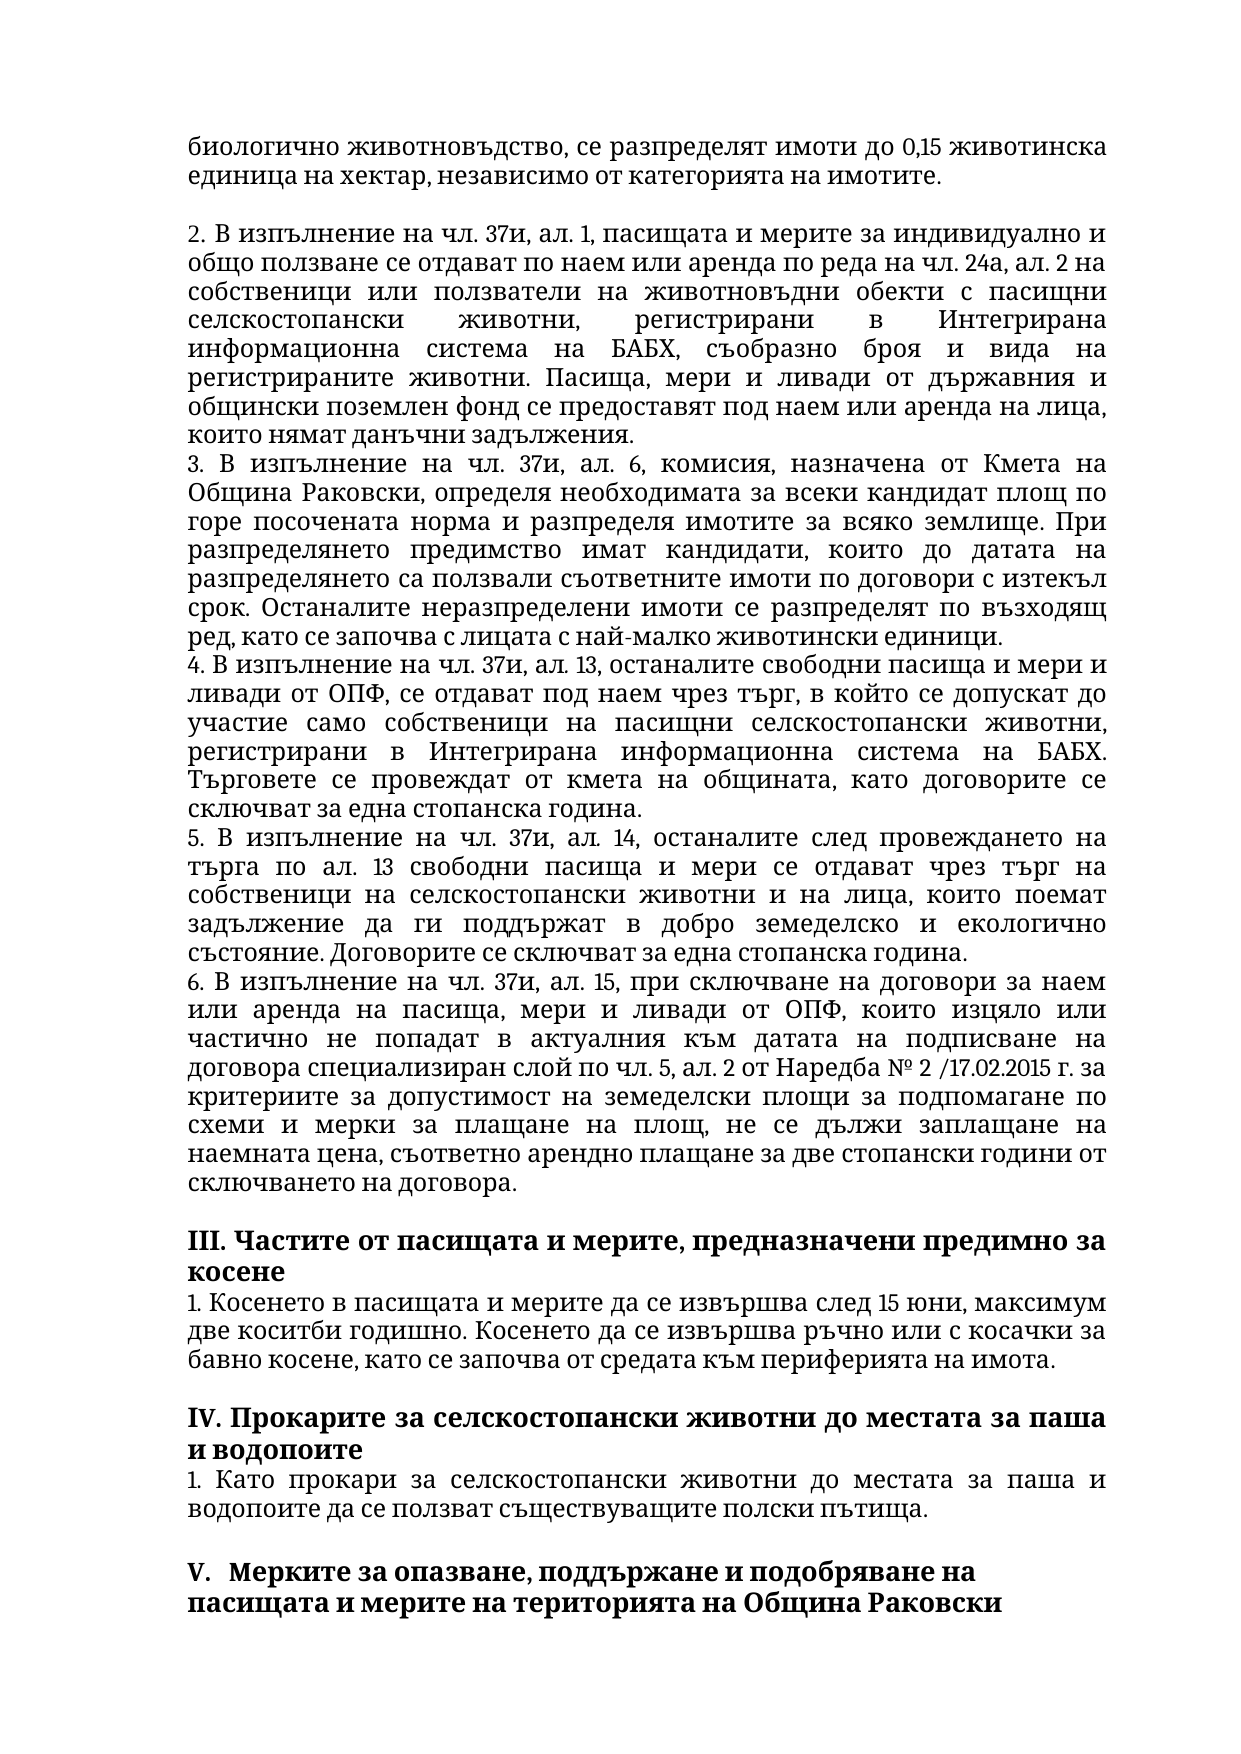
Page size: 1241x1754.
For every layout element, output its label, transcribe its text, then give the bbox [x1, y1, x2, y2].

subtitle 5. В изпълнение на чл. 37и, ал. 14, останалите след провеждането на търга по ал. 13 свободни пасища и мери се отдават чрез търг на собственици на селскостопански животни и на лица, които поемат задължение да ги поддържат в добро земеделско и екологично състояние. Договорите се сключват за една стопанска година. [187, 824, 1107, 967]
text 1. Косенето в пасищата и мерите да се извършва след 15 юни, максимум две коситби годишно. Косенето да се извършва ръчно или с косачки за бавно косене, като се започва от средата към периферията на имота. [187, 1288, 1107, 1375]
subtitle ІV. Прокарите за селскостопански животни до местата за паша и водопоите [187, 1403, 1107, 1466]
subtitle 3. В изпълнение на чл. 37и, ал. 6, комисия, назначена от Кмета на Община Раковски, определя необходимата за всеки кандидат площ по горе посочената норма и разпределя имотите за всяко землище. При разпределянето предимство имат кандидати, които до датата на разпределянето са ползвали съответните имоти по договори с изтекъл срок. Останалите неразпределени имоти се разпределят по възходящ ред, като се започва с лицата с най-малко животински единици. [187, 450, 1107, 651]
subtitle 1. Като прокари за селскостопански животни до местата за паша и водопоите да се ползват съществуващите полски пътища. [187, 1466, 1107, 1523]
subtitle 4. В изпълнение на чл. 37и, ал. 13, останалите свободни пасища и мери и ливади от ОПФ, се отдават под наем чрез търг, в който се допускат до участие само собственици на пасищни селскостопански животни, регистрирани в Интегрирана информационна система на БАБХ. Търговете се провеждат от кмета на общината, като договорите се сключват за една стопанска година. [187, 651, 1107, 824]
subtitle 2. В изпълнение на чл. 37и, ал. 1, пасищата и мерите за индивидуално и общо ползване се отдават по наем или аренда по реда на чл. 24а, ал. 2 на собственици или ползватели на животновъдни обекти с пасищни селскостопански животни, регистрирани в Интегрирана информационна система на БАБХ, съобразно броя и вида на регистрираните животни. Пасища, мери и ливади от държавния и общински поземлен фонд се предоставят под наем или аренда на лица, които нямат данъчни задължения. [187, 219, 1107, 450]
text V. Mерките за опазване, поддържане и подобряване на пасищата и мерите на територията на Община Раковски [187, 1557, 1107, 1619]
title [187, 133, 1107, 190]
subtitle 6. В изпълнение на чл. 37и, ал. 15, при сключване на договори за наем или аренда на пасища, мери и ливади от ОПФ, които изцяло или частично не попадат в актуалния към датата на подписване на договора специализиран слой по чл. 5, ал. 2 от Наредба № 2 /17.02.2015 г. за критериите за допустимост на земеделски площи за подпомагане по схеми и мерки за плащане на площ, не се дължи заплащане на наемната цена, съответно арендно плащане за две стопански години от сключването на договора. [187, 967, 1107, 1197]
subtitle ІІІ. Частите от пасищата и мерите, предназначени предимно за косене [187, 1226, 1107, 1288]
